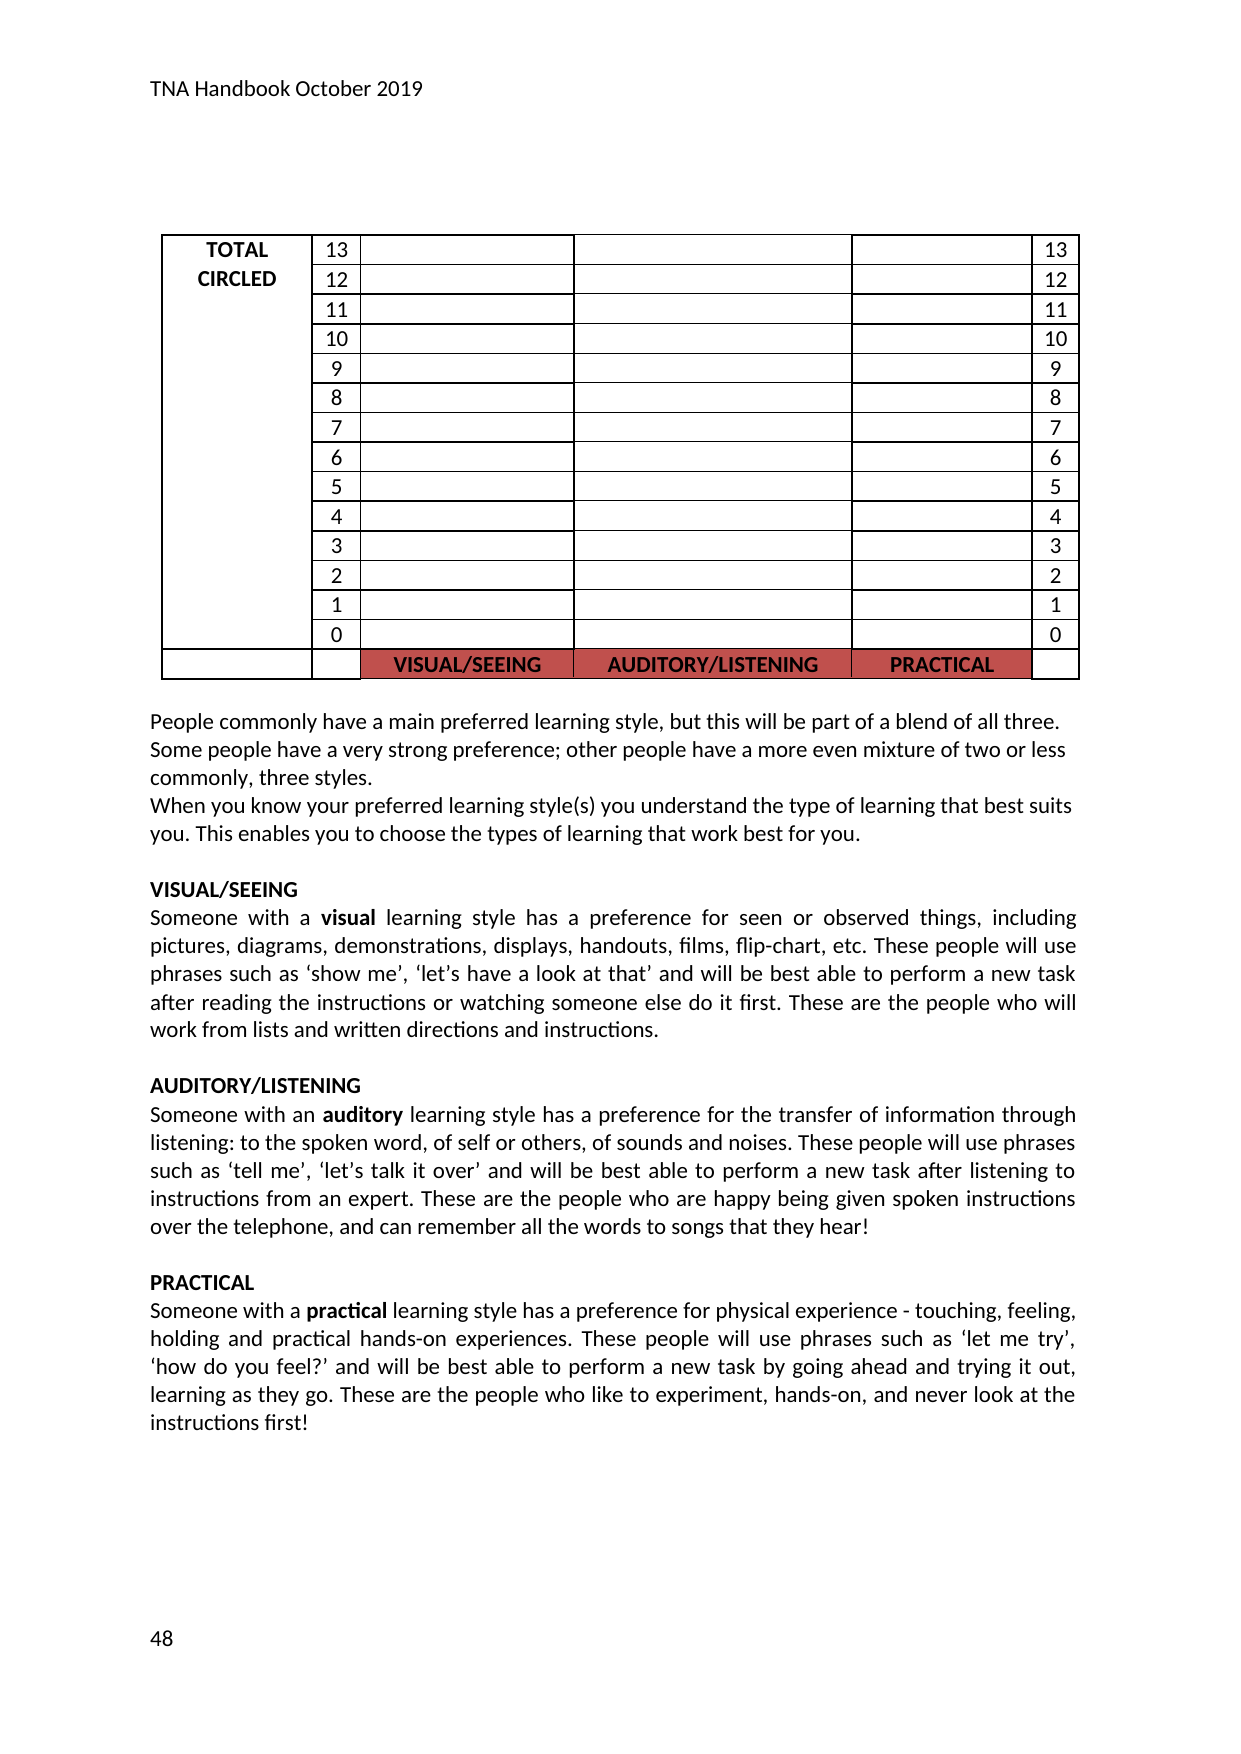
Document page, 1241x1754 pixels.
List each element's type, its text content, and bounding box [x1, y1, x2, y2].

table_cell 7 [313, 413, 360, 441]
table_cell [853, 325, 1031, 352]
table_header 13 [313, 236, 360, 264]
table_cell 6 [313, 443, 360, 471]
table_cell 11 [313, 295, 360, 323]
table_cell [575, 442, 851, 471]
table_cell [575, 620, 851, 648]
table_cell 7 [1033, 413, 1078, 441]
table_cell [1033, 650, 1078, 678]
text VISUAL/SEEING [150, 876, 1078, 903]
table_cell [853, 443, 1031, 471]
table_cell [361, 384, 573, 412]
table_cell [575, 561, 851, 589]
table_cell [361, 443, 573, 471]
table_cell 8 [313, 384, 360, 412]
table_cell [575, 501, 851, 530]
table_cell PRACTICAL [852, 650, 1031, 678]
table_cell 4 [1033, 502, 1078, 530]
table_cell [853, 472, 1031, 500]
table_cell [361, 354, 573, 382]
table_cell [853, 591, 1031, 619]
table_cell [361, 620, 573, 648]
table_cell 8 [1033, 384, 1078, 412]
table_cell 12 [1033, 265, 1078, 293]
table_cell [853, 265, 1031, 293]
table_cell [853, 561, 1031, 589]
table_cell [853, 384, 1031, 412]
table_header TOTAL CIRCLED [163, 236, 311, 648]
table_cell 5 [1033, 472, 1078, 500]
table_header [361, 236, 573, 264]
table_cell 0 [1033, 620, 1078, 648]
table_cell [853, 354, 1031, 382]
text Someone with an auditory learning style has a preference for the transfer of information through listening: to the spoken word, of self or others, of sounds and noises. These people will use phrases such as ‘tell me’, ‘let’s talk it over’ and will be best able to perform a new task after listening to instructions from an expert. These are the people who are happy being given spoken instructions over the telephone, and can remember all the words to songs that they hear! [150, 1100, 1078, 1240]
table_cell [575, 354, 851, 382]
table_cell 6 [1033, 443, 1078, 471]
table_cell [361, 591, 573, 619]
text People commonly have a main preferred learning style, but this will be part of a blend of all three. Some people have a very strong preference; other people have a more even mixture of two or less commonly, three styles. [150, 707, 1078, 791]
table_cell 0 [313, 620, 360, 648]
table_cell [361, 532, 573, 559]
table_cell 3 [313, 532, 360, 559]
table_cell [575, 413, 851, 441]
text AUDITORY/LISTENING [150, 1072, 1078, 1100]
table_cell [163, 650, 311, 678]
table_cell 1 [1033, 591, 1078, 619]
text When you know your preferred learning style(s) you understand the type of learning that best suits you. This enables you to choose the types of learning that work best for you. [150, 791, 1078, 847]
table_cell [361, 561, 573, 589]
table_cell [361, 413, 573, 441]
table_cell 5 [313, 472, 360, 500]
table_header [575, 235, 851, 264]
table_cell 10 [1033, 325, 1078, 352]
text Someone with a visual learning style has a preference for seen or observed things, including pictures, diagrams, demonstrations, displays, handouts, films, flip-chart, etc. These people will use phrases such as ‘show me’, ‘let’s have a look at that’ and will be best able to perform a new task after reading the instructions or watching someone else do it first. These are the people who will work from lists and written directions and instructions. [150, 903, 1078, 1044]
table_cell [853, 532, 1031, 559]
table_cell VISUAL/SEEING [361, 650, 574, 678]
table_cell [575, 324, 851, 352]
table_cell [575, 590, 851, 619]
table_cell [575, 294, 851, 323]
table_cell [575, 383, 851, 412]
table_cell 10 [313, 325, 360, 352]
table_cell [361, 502, 573, 530]
text Someone with a practical learning style has a preference for physical experience - touching, feeling, holding and practical hands-on experiences. These people will use phrases such as ‘let me try’, ‘how do you feel?’ and will be best able to perform a new task by going ahead and trying it out, learning as they go. These are the people who like to experiment, hands-on, and never look at the instructions first! [150, 1296, 1078, 1436]
table_cell [853, 620, 1031, 648]
table_cell [361, 472, 573, 500]
table_cell [853, 502, 1031, 530]
table_header 13 [1033, 236, 1078, 264]
table_cell 2 [1033, 561, 1078, 589]
table_cell [361, 295, 573, 323]
table_cell 9 [313, 354, 360, 382]
table_cell 3 [1033, 532, 1078, 559]
table_cell 1 [313, 591, 360, 619]
table_cell AUDITORY/LISTENING [574, 649, 852, 678]
text PRACTICAL [150, 1268, 1078, 1296]
table_cell [853, 295, 1031, 323]
table_cell 2 [313, 561, 360, 589]
table_cell 9 [1033, 354, 1078, 382]
table_cell 11 [1033, 295, 1078, 323]
table_cell [853, 413, 1031, 441]
table_cell [361, 265, 573, 293]
table_cell [575, 531, 851, 559]
table_cell [575, 265, 851, 293]
table_cell 12 [313, 265, 360, 293]
table_cell [361, 325, 573, 352]
table_cell 4 [313, 502, 360, 530]
table_header [853, 236, 1031, 264]
table_cell [575, 472, 851, 500]
table_cell [313, 650, 360, 678]
